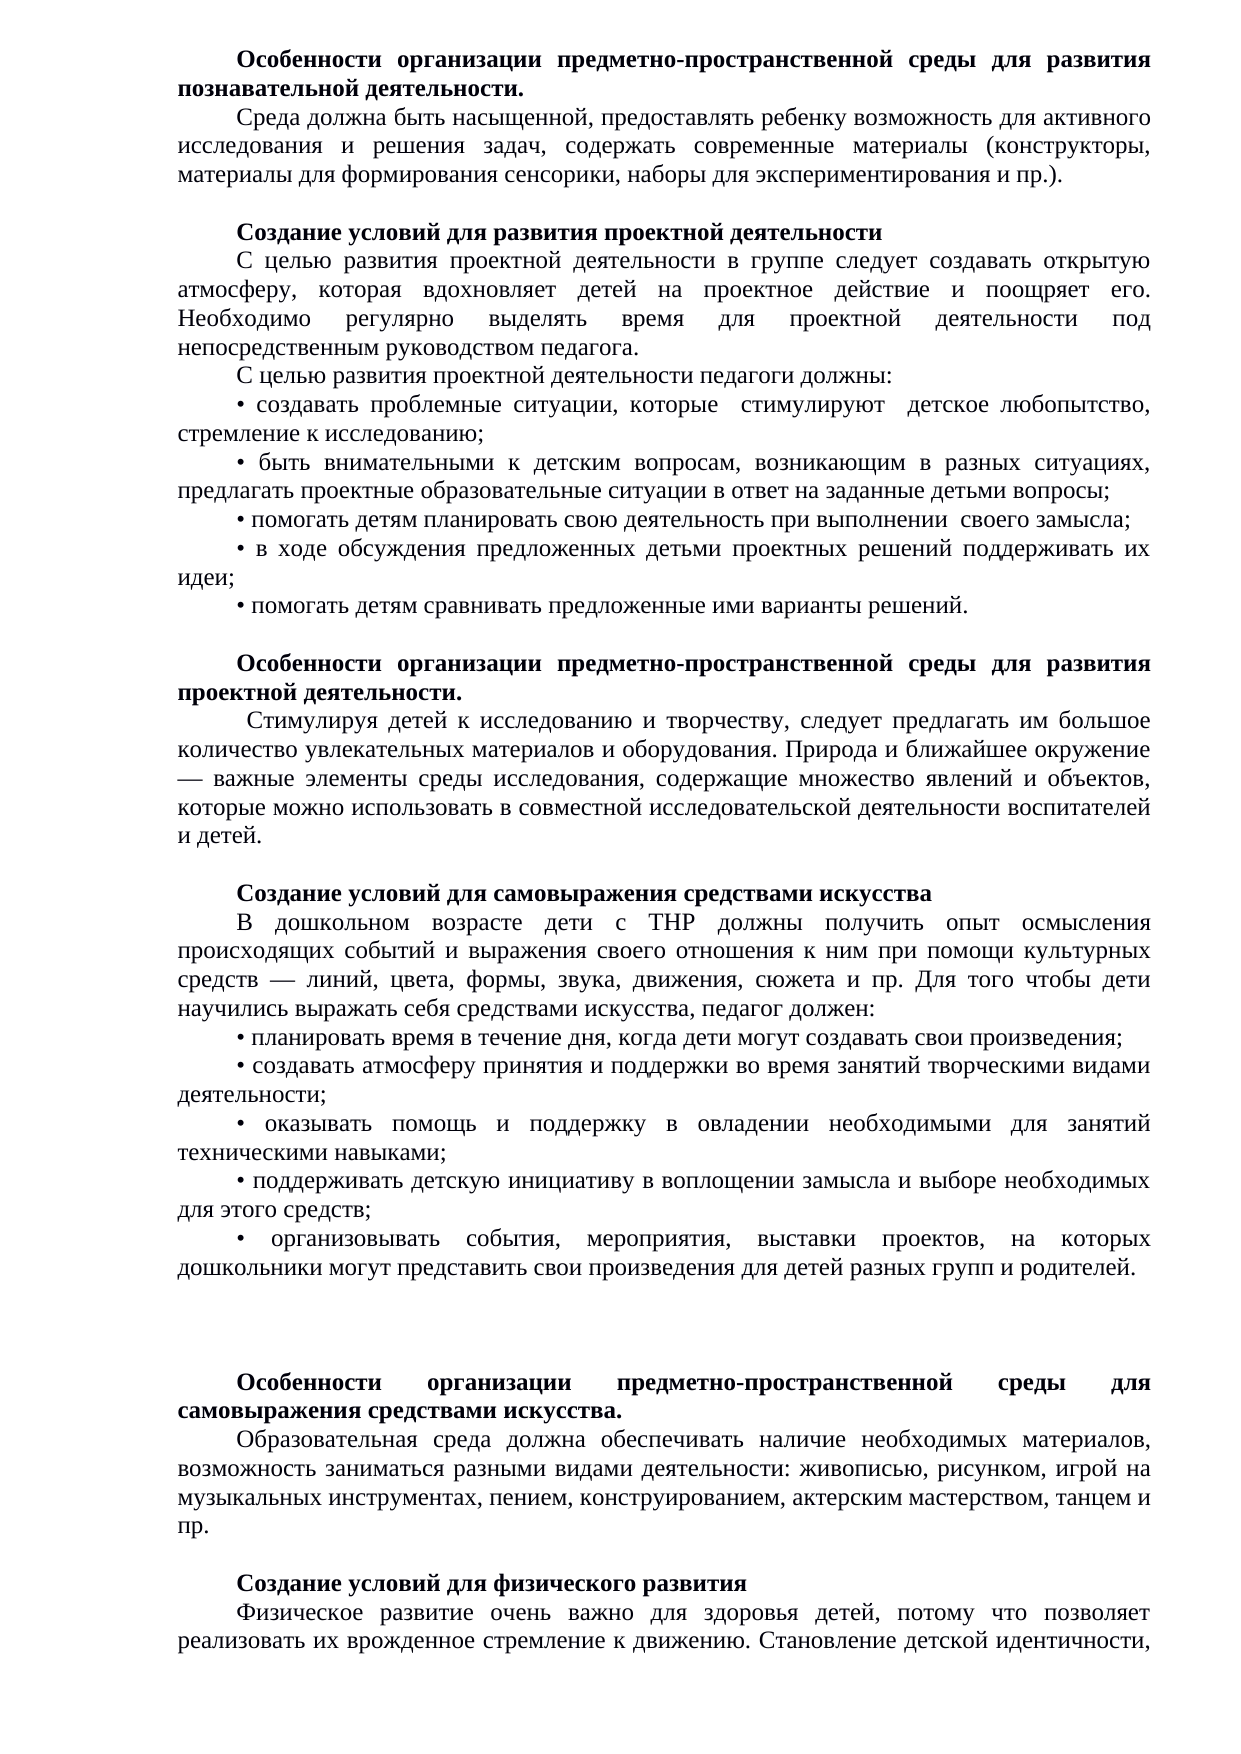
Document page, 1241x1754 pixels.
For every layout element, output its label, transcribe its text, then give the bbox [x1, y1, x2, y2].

text Создание условий для развития проектной деятельности [177, 217, 1152, 246]
text • организовывать события, мероприятия, выставки проектов, на которых дошкольники могут представить свои произведения для детей разных групп и родителей. [177, 1223, 1152, 1281]
text С целью развития проектной деятельности в группе следует создавать открытую атмосферу, которая вдохновляет детей на проектное действие и поощряет его. Необходимо регулярно выделять время для проектной деятельности под непосредственным руководством педагога. [177, 246, 1152, 361]
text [177, 1597, 1152, 1654]
text Образовательная среда должна обеспечивать наличие необходимых материалов, возможность заниматься разными видами деятельности: живописью, рисунком, игрой на музыкальных инструментах, пением, конструированием, актерским мастерством, танцем и пр. [177, 1424, 1152, 1539]
text • помогать детям планировать свою деятельность при выполнении своего замысла; [177, 504, 1152, 533]
text • создавать проблемные ситуации, которые стимулируют детское любопытство, стремление к исследованию; [177, 389, 1152, 447]
text Особенности организации предметно-пространственной среды для самовыражения средствами искусства. [177, 1367, 1152, 1424]
text Особенности организации предметно-пространственной среды для развития проектной деятельности. [177, 648, 1152, 706]
text Особенности организации предметно-пространственной среды для развития познавательной деятельности. [177, 44, 1152, 102]
text • планировать время в течение дня, когда дети могут создавать свои произведения; [177, 1022, 1152, 1051]
text • в ходе обсуждения предложенных детьми проектных решений поддерживать их идеи; [177, 533, 1152, 591]
text В дошкольном возрасте дети с ТНР должны получить опыт осмысления происходящих событий и выражения своего отношения к ним при помощи культурных средств — линий, цвета, формы, звука, движения, сюжета и пр. Для того чтобы дети научились выражать себя средствами искусства, педагог должен: [177, 907, 1152, 1022]
text Среда должна быть насыщенной, предоставлять ребенку возможность для активного исследования и решения задач, содержать современные материалы (конструкторы, материалы для формирования сенсорики, наборы для экспериментирования и пр.). [177, 102, 1152, 188]
text Стимулируя детей к исследованию и творчеству, следует предлагать им большое количество увлекательных материалов и оборудования. Природа и ближайшее окружение — важные элементы среды исследования, содержащие множество явлений и объектов, которые можно использовать в совместной исследовательской деятельности воспитателей и детей. [177, 706, 1152, 849]
text • создавать атмосферу принятия и поддержки во время занятий творческими видами деятельности; [177, 1051, 1152, 1108]
text Создание условий для физического развития [177, 1568, 1152, 1597]
text • быть внимательными к детским вопросам, возникающим в разных ситуациях, предлагать проектные образовательные ситуации в ответ на заданные детьми вопросы; [177, 447, 1152, 504]
text • поддерживать детскую инициативу в воплощении замысла и выборе необходимых для этого средств; [177, 1166, 1152, 1223]
text • помогать детям сравнивать предложенные ими варианты решений. [177, 591, 1152, 619]
text С целью развития проектной деятельности педагоги должны: [177, 361, 1152, 389]
text • оказывать помощь и поддержку в овладении необходимыми для занятий техническими навыками; [177, 1108, 1152, 1166]
text Создание условий для самовыражения средствами искусства [177, 878, 1152, 907]
